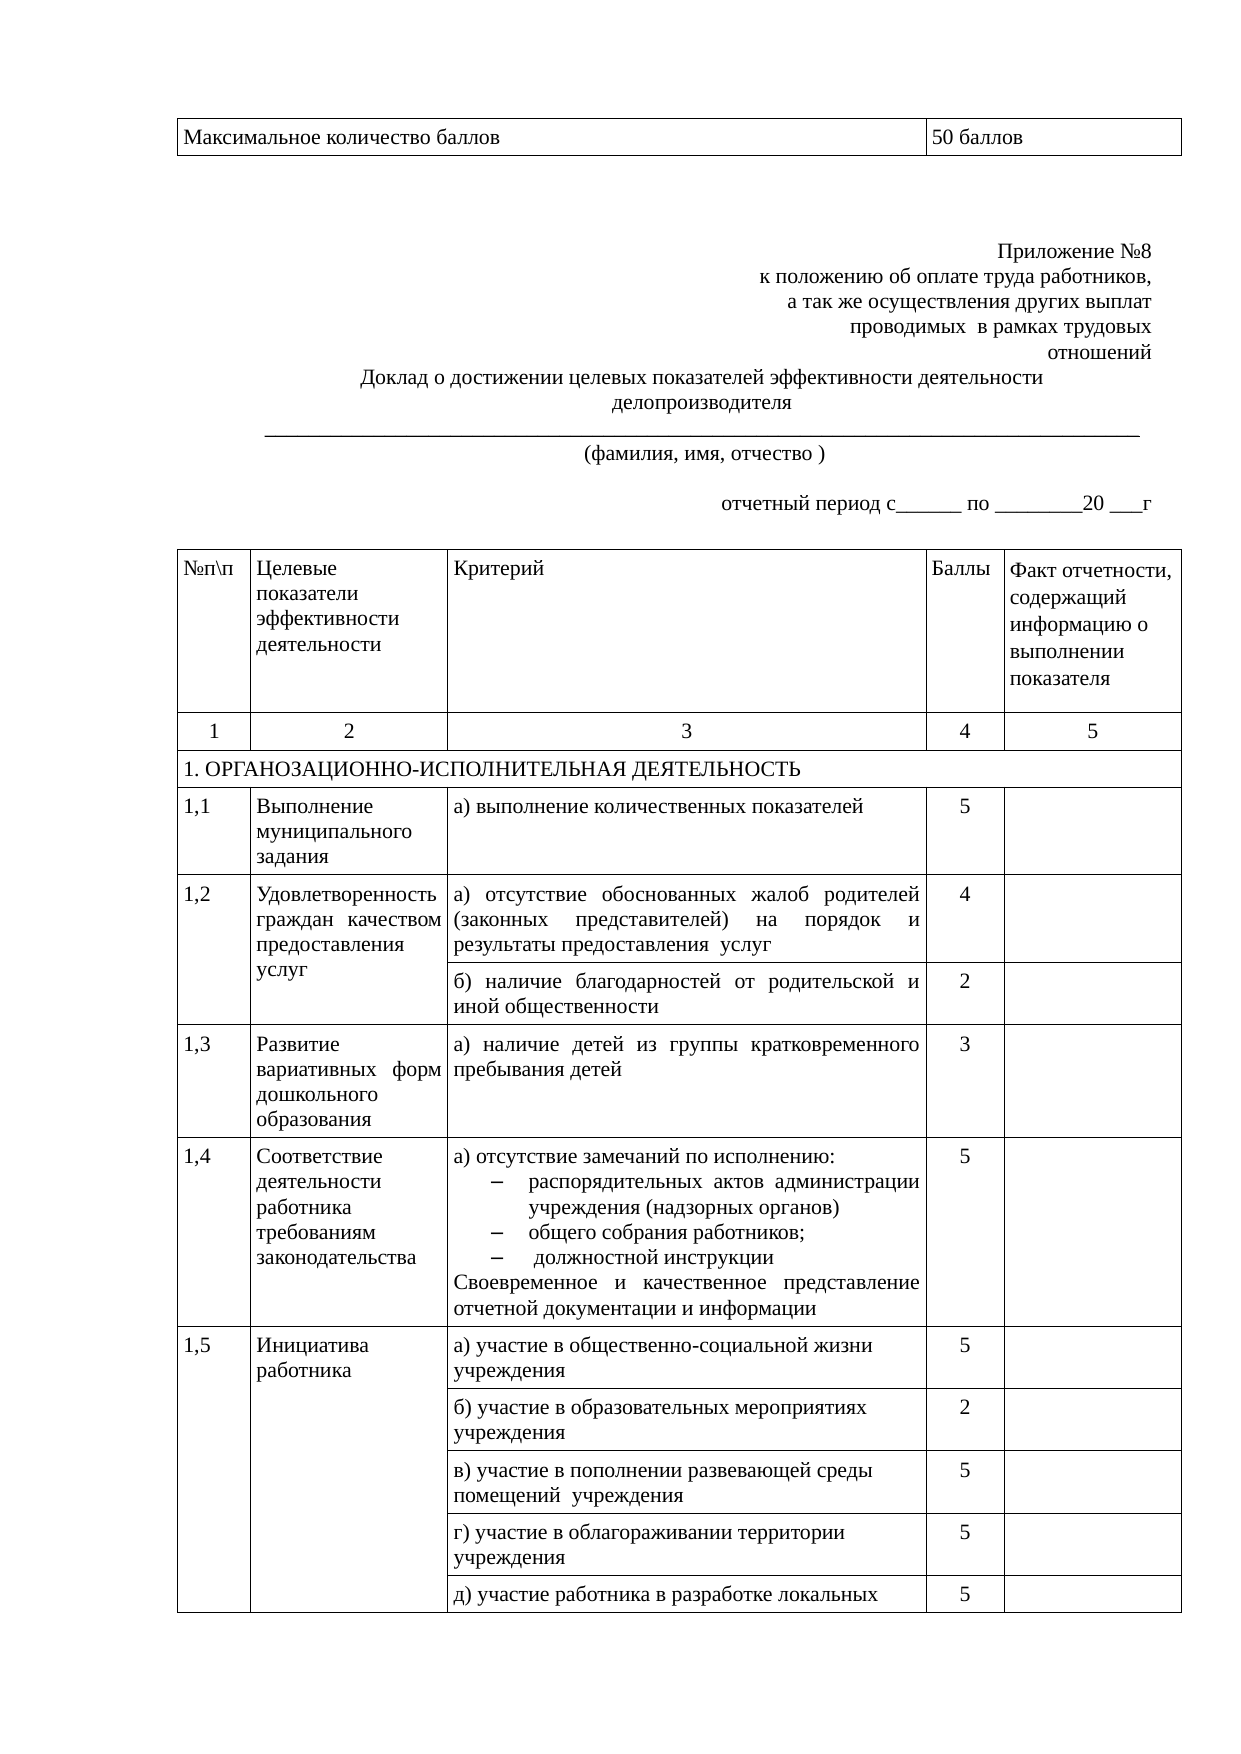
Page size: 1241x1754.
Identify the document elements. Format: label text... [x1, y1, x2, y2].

table_cell в) участие в пополнении развевающей среды помещений учреждения [448, 1451, 926, 1513]
table_cell 5 [927, 1327, 1004, 1388]
table_cell а) выполнение количественных показателей [448, 788, 926, 874]
table_cell [1005, 1327, 1181, 1388]
table_cell г) участие в облагораживании территории учреждения [448, 1514, 926, 1575]
table_cell а) отсутствие замечаний по исполнению: распорядительных актов администрации учреждения (надзорных органов) общего собрания работников; должностной инструкции Своевременное и качественное представление отчетной документации и информации [448, 1138, 926, 1326]
text Доклад о достижении целевых показателей эффективности деятельности [177, 364, 1152, 389]
table_header Критерий [448, 550, 926, 712]
table_cell а) наличие детей из группы кратковременного пребывания детей [448, 1025, 926, 1137]
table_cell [448, 1576, 926, 1612]
table_cell 3 [448, 713, 926, 749]
table_header Факт отчетности, содержащий информацию о выполнении показателя [1005, 550, 1181, 712]
text отчетный период с______ по ________20 ___г [177, 490, 1152, 515]
table_cell 4 [927, 875, 1004, 962]
table_cell [1005, 1514, 1181, 1575]
table_cell 2 [927, 963, 1004, 1024]
text проводимых в рамках трудовых отношений [177, 313, 1152, 364]
table_cell 2 [251, 713, 447, 749]
table_cell 5 [927, 1451, 1004, 1513]
table_cell 1,1 [178, 788, 250, 874]
text делопроизводителя [177, 389, 1152, 414]
table_cell [1005, 788, 1181, 874]
table_cell б) наличие благодарностей от родительской и иной общественности [448, 963, 926, 1024]
table_cell 5 [927, 1138, 1004, 1326]
table_cell 5 [927, 788, 1004, 874]
table_cell Удовлетворенность граждан качеством предоставления услуг [251, 875, 447, 1024]
table_cell [1005, 963, 1181, 1024]
table_cell 1,2 [178, 875, 250, 1024]
text ________________________________________________________________________________ [177, 414, 1152, 439]
table_cell Соответствие деятельности работника требованиям законодательства [251, 1138, 447, 1326]
table_cell [1005, 1576, 1181, 1612]
table_cell [1005, 1451, 1181, 1513]
table_cell [1005, 875, 1181, 962]
table_cell 1. ОРГАНОЗАЦИОННО-ИСПОЛНИТЕЛЬНАЯ ДЕЯТЕЛЬНОСТЬ [178, 751, 1181, 787]
table_cell Максимальное количество баллов [178, 119, 926, 155]
table_cell 1,5 [178, 1327, 250, 1612]
text а так же осуществления других выплат [177, 288, 1152, 313]
text (фамилия, имя, отчество ) [177, 439, 1152, 465]
table_cell Выполнение муниципального задания [251, 788, 447, 874]
table_cell 4 [927, 713, 1004, 749]
table_cell 3 [927, 1025, 1004, 1137]
table_cell 1,4 [178, 1138, 250, 1326]
table_cell б) участие в образовательных мероприятиях учреждения [448, 1389, 926, 1450]
text к положению об оплате труда работников, [177, 263, 1152, 288]
table_cell а) отсутствие обоснованных жалоб родителей (законных представителей) на порядок и результаты предоставления услуг [448, 875, 926, 962]
table_cell 2 [927, 1389, 1004, 1450]
table_cell 50 баллов [927, 119, 1181, 155]
table_cell [1005, 1025, 1181, 1137]
table_header Баллы [927, 550, 1004, 712]
table_cell [1005, 1138, 1181, 1326]
table_cell 1 [178, 713, 250, 749]
table_cell Инициатива работника [251, 1327, 447, 1612]
table_cell 5 [927, 1514, 1004, 1575]
table_header №п\п [178, 550, 250, 712]
text Приложение №8 [177, 238, 1152, 263]
table_cell 1,3 [178, 1025, 250, 1137]
table_cell Развитие вариативных форм дошкольного образования [251, 1025, 447, 1137]
table_cell 5 [927, 1576, 1004, 1612]
table_cell [1005, 1389, 1181, 1450]
table_header Целевые показатели эффективности деятельности [251, 550, 447, 712]
table_cell 5 [1005, 713, 1181, 749]
table_cell а) участие в общественно-социальной жизни учреждения [448, 1327, 926, 1388]
